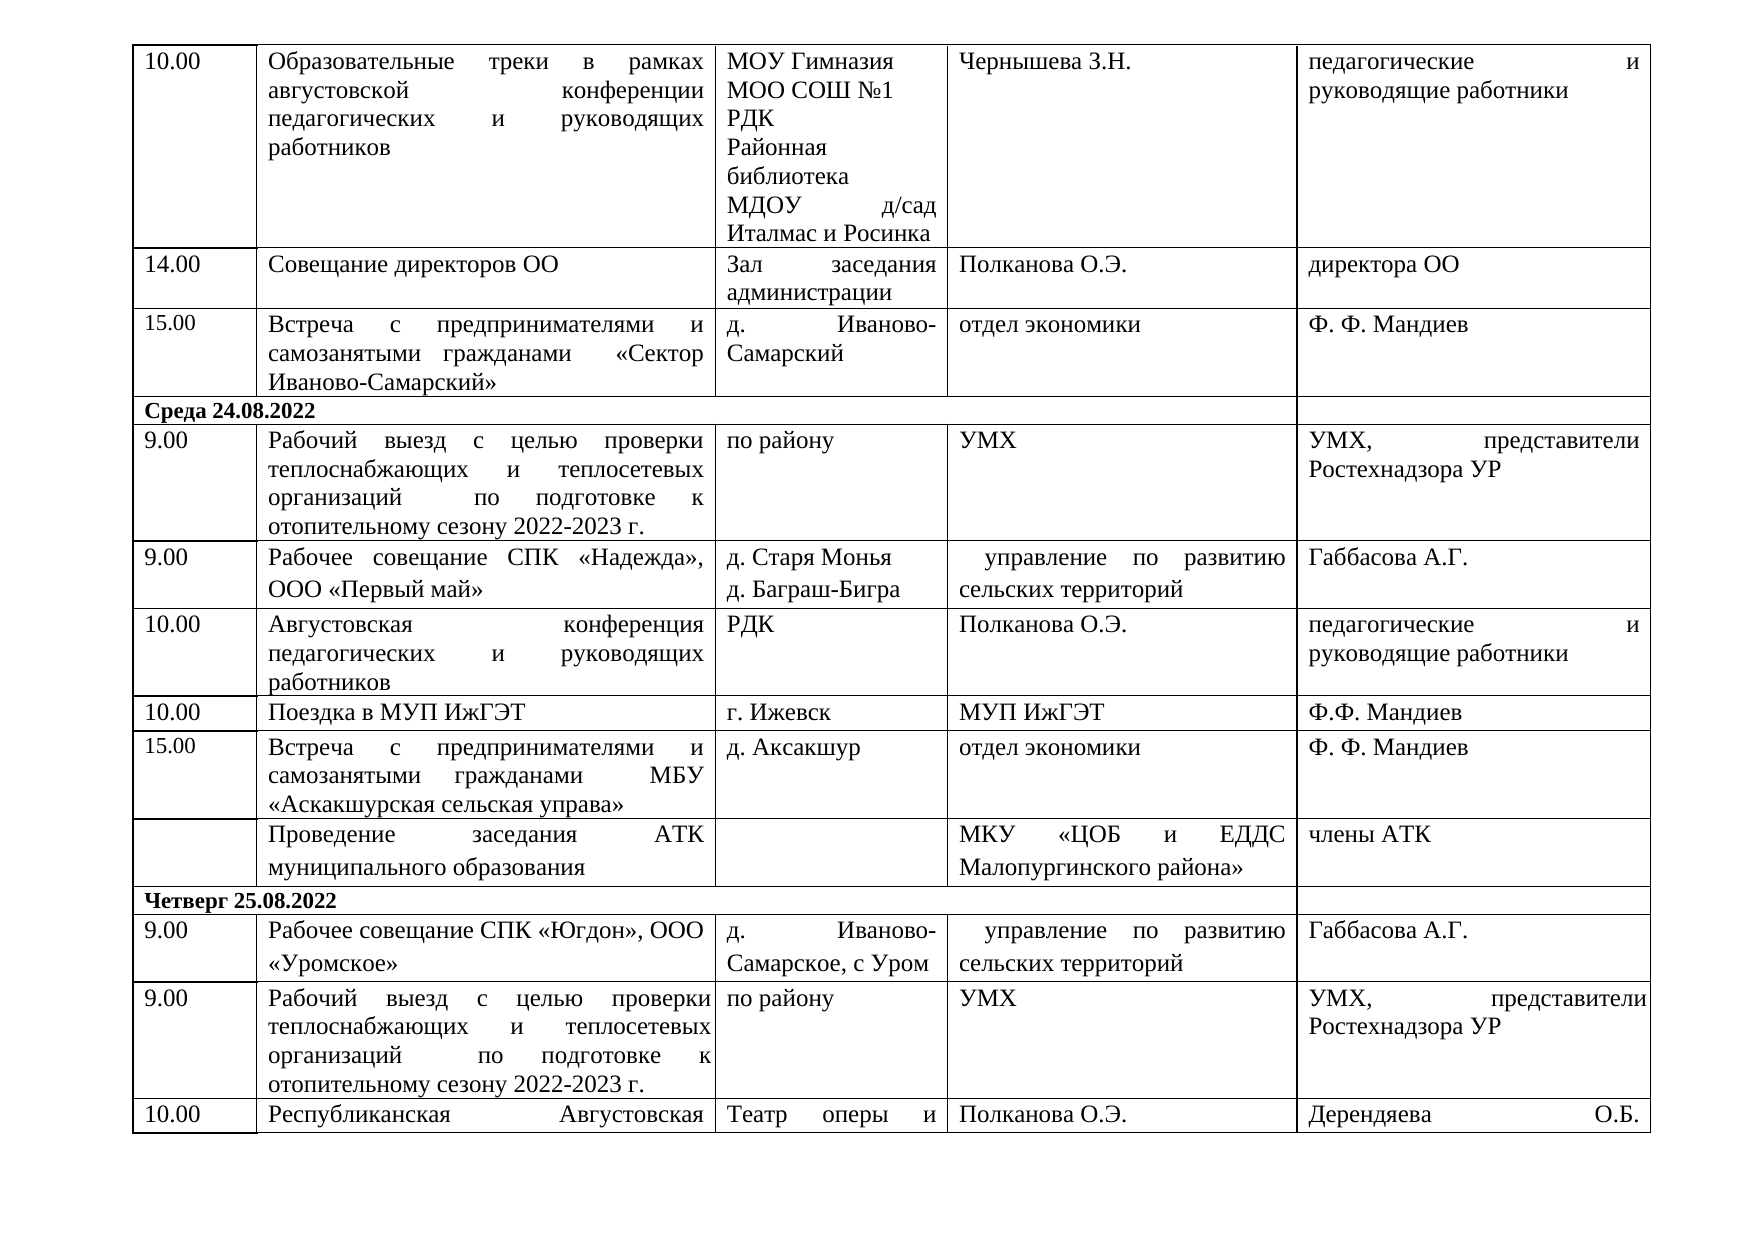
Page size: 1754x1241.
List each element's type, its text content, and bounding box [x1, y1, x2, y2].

table_cell Образовательные треки в рамках августовской конференции педагогических и руководящих работников [257, 45, 715, 247]
table_cell управление по развитию сельских территорий [948, 541, 1296, 608]
table_cell д. Аксакшур [716, 731, 947, 818]
table_cell 10.00 [134, 1099, 256, 1132]
table_cell отдел экономики [948, 731, 1296, 818]
table_cell РДК [716, 609, 947, 695]
table_cell 14.00 [134, 249, 256, 308]
table_cell 10.00 [134, 697, 256, 730]
table_cell Рабочее совещание СПК «Надежда», ООО «Первый май» [257, 541, 715, 608]
table_cell по району [716, 982, 947, 1098]
table_cell управление по развитию сельских территорий [948, 915, 1296, 981]
table_cell 10.00 [134, 46, 256, 247]
table_cell 9.00 [134, 542, 256, 608]
table_cell Рабочее совещание СПК «Югдон», ООО «Уромское» [257, 915, 715, 981]
table_cell 15.00 [134, 732, 256, 818]
table_cell Совещание директоров ОО [257, 248, 715, 308]
table_cell 9.00 [134, 425, 256, 540]
table_cell педагогические и руководящие работники [1297, 45, 1650, 247]
table_cell Поездка в МУП ИжГЭТ [257, 696, 715, 730]
table_cell МОУ Гимназия МОО СОШ №1 РДК Районная библиотека МДОУ д/сад Италмас и Росинка [715, 45, 948, 247]
table_cell д. Старя Монья д. Баграш-Бигра [716, 541, 947, 608]
table_cell отдел экономики [948, 309, 1296, 396]
table_cell УМХ, представители Ростехнадзора УР [1298, 425, 1650, 540]
table_cell д. Иваново-Самарский [716, 309, 947, 396]
table_cell Проведение заседания АТК муниципального образования [257, 819, 715, 886]
table_cell [134, 820, 256, 886]
table_cell МУП ИжГЭТ [948, 696, 1296, 730]
table_cell Четверг 25.08.2022 [134, 887, 1296, 913]
table_cell 9.00 [134, 915, 256, 981]
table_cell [1298, 1099, 1650, 1132]
table_cell педагогические и руководящие работники [1298, 609, 1650, 695]
table_cell УМХ [948, 425, 1296, 540]
table_cell УМХ, представители Ростехнадзора УР [1298, 982, 1650, 1098]
table_cell Ф.Ф. Мандиев [1298, 696, 1650, 730]
table_cell 15.00 [134, 309, 256, 396]
table_cell Зал заседания администрации [716, 248, 947, 308]
table_cell 10.00 [134, 609, 256, 695]
table_cell г. Ижевск [716, 696, 947, 730]
table_cell Габбасова А.Г. [1298, 541, 1650, 608]
table_cell [1298, 887, 1650, 913]
table_cell Среда 24.08.2022 [134, 397, 1296, 423]
table_cell Встреча с предпринимателями и самозанятыми гражданами «Сектор Иваново-Самарский» [257, 309, 715, 396]
table_cell директора ОО [1298, 248, 1650, 308]
table_cell [1298, 397, 1650, 423]
table_cell Встреча с предпринимателями и самозанятыми гражданами МБУ «Аскакшурская сельская управа» [257, 731, 715, 818]
table_cell [716, 819, 947, 886]
table_cell 9.00 [134, 983, 256, 1098]
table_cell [716, 1099, 947, 1132]
table_cell Ф. Ф. Мандиев [1298, 309, 1650, 396]
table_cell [257, 1099, 715, 1132]
table_cell УМХ [948, 982, 1296, 1098]
table_cell по району [716, 425, 947, 540]
table_cell члены АТК [1298, 819, 1650, 886]
table_cell Полканова О.Э. [948, 1099, 1296, 1132]
table_cell МКУ «ЦОБ и ЕДДС Малопургинского района» [948, 819, 1296, 886]
table_cell Полканова О.Э. [948, 609, 1296, 695]
table_cell д. Иваново-Самарское, с Уром [716, 915, 947, 981]
table_cell Габбасова А.Г. [1298, 915, 1650, 981]
table_cell Чернышева З.Н. [948, 45, 1297, 247]
table_cell Рабочий выезд с целью проверки теплоснабжающих и теплосетевых организаций по подготовке к отопительному сезону 2022-2023 г. [257, 982, 715, 1098]
table_cell Ф. Ф. Мандиев [1298, 731, 1650, 818]
table_cell Рабочий выезд с целью проверки теплоснабжающих и теплосетевых организаций по подготовке к отопительному сезону 2022-2023 г. [257, 425, 715, 540]
table_cell Полканова О.Э. [948, 248, 1296, 308]
table_cell Августовская конференция педагогических и руководящих работников [257, 609, 715, 695]
